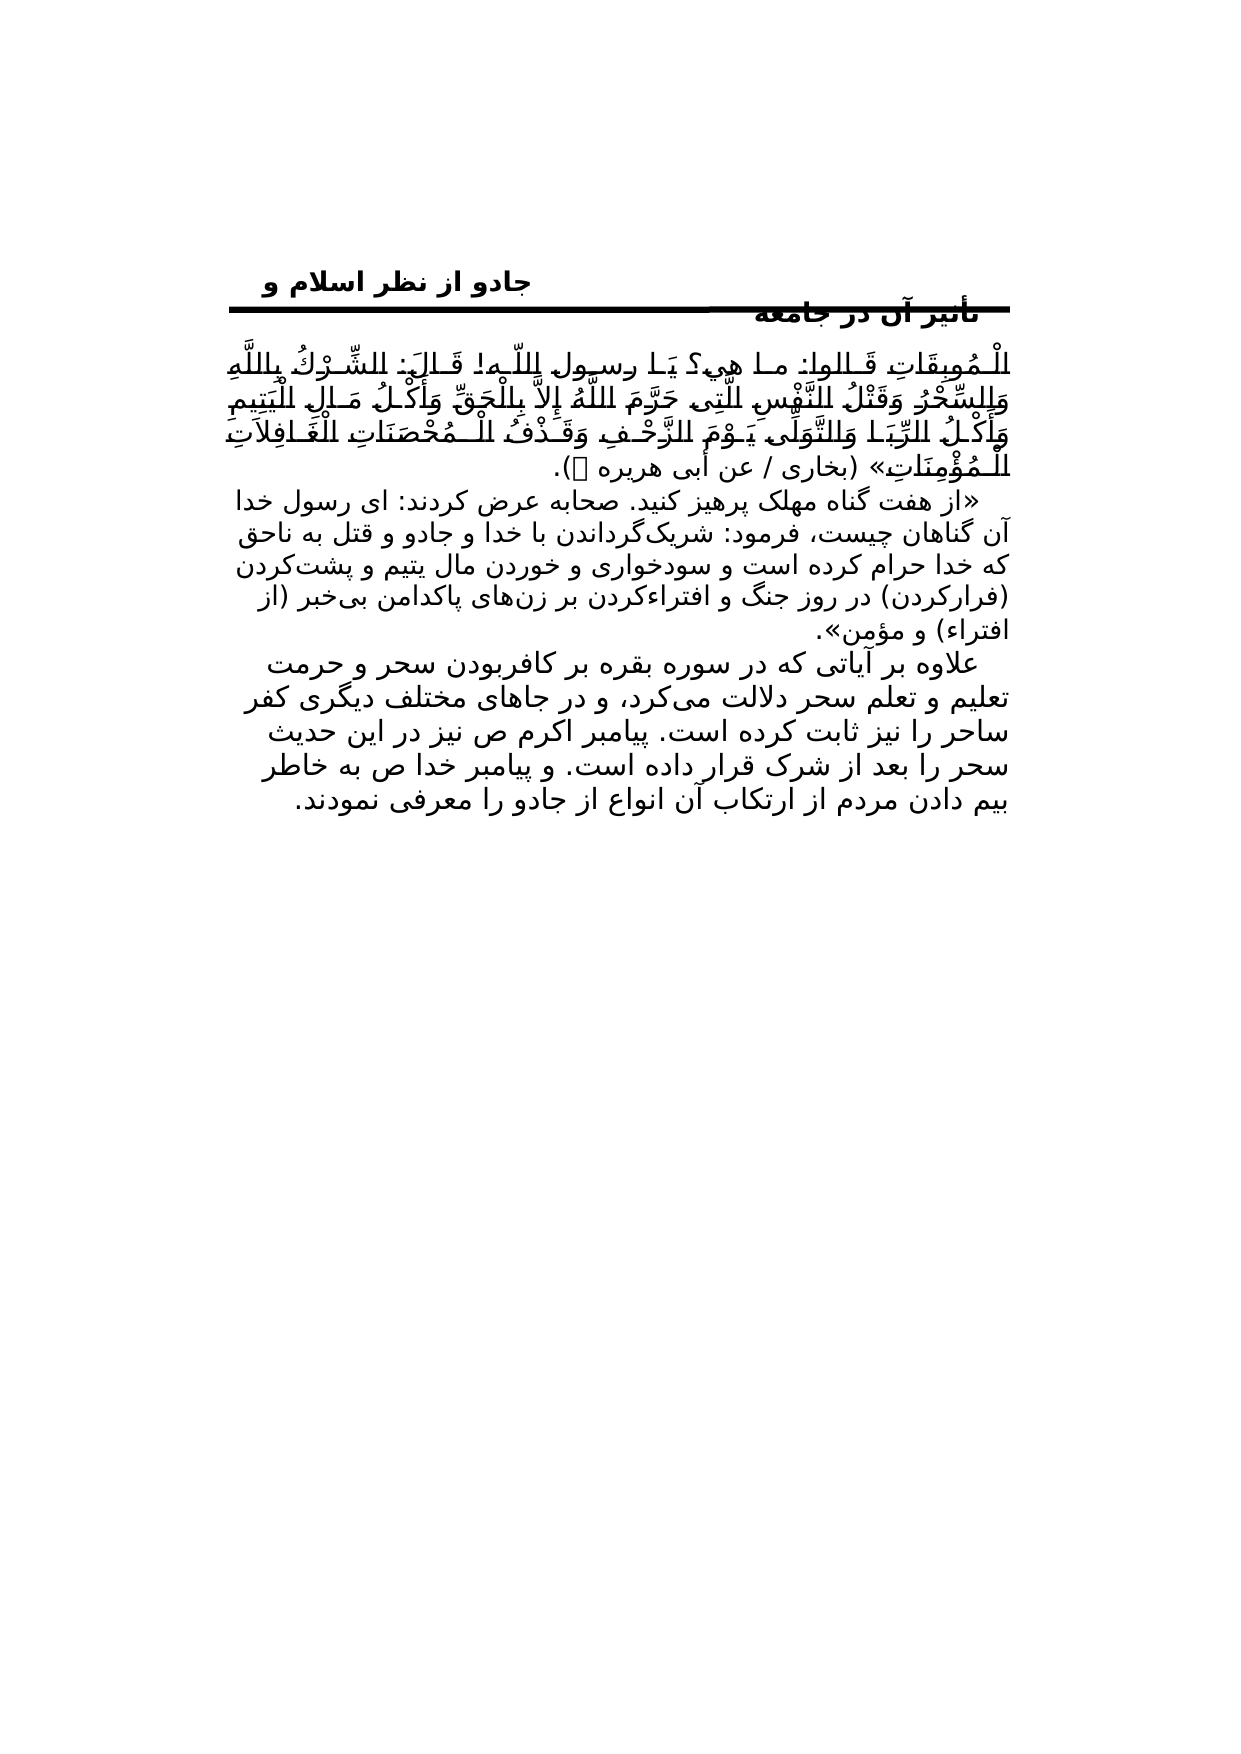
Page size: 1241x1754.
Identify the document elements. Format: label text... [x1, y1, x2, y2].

text علاوه بر آیاتی که در سوره بقره بر کافربودن سحر و حرمت تعلیم و تعلم سحر دلالت می‌کرد، و در جاهای مختلف دیگری کفر ساحر را نیز ثابت کرده است. پیامبر اکرم ص نیز در این حدیث سحر را بعد از شرک قرار داده است. و پیامبر خدا ص به خاطر بیم دادن مردم از ارتکاب آن انواع از جادو را معرفی نمودند. [230, 646, 1010, 816]
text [230, 348, 1010, 483]
text «از هفت گناه مهلک پرهیز کنید. صحابه عرض کردند: ای رسول خدا آن گناهان چیست، فرمود: شریک‌گرداندن با خدا و جادو و قتل به ناحق که خدا حرام کرده است و سودخواری و خوردن مال یتیم و پشت‌کردن (فرارکردن) در روز جنگ و افتراءکردن بر زن‌های پاکدامن بی‌خبر (از افتراء) و مؤمن». [230, 483, 1010, 646]
